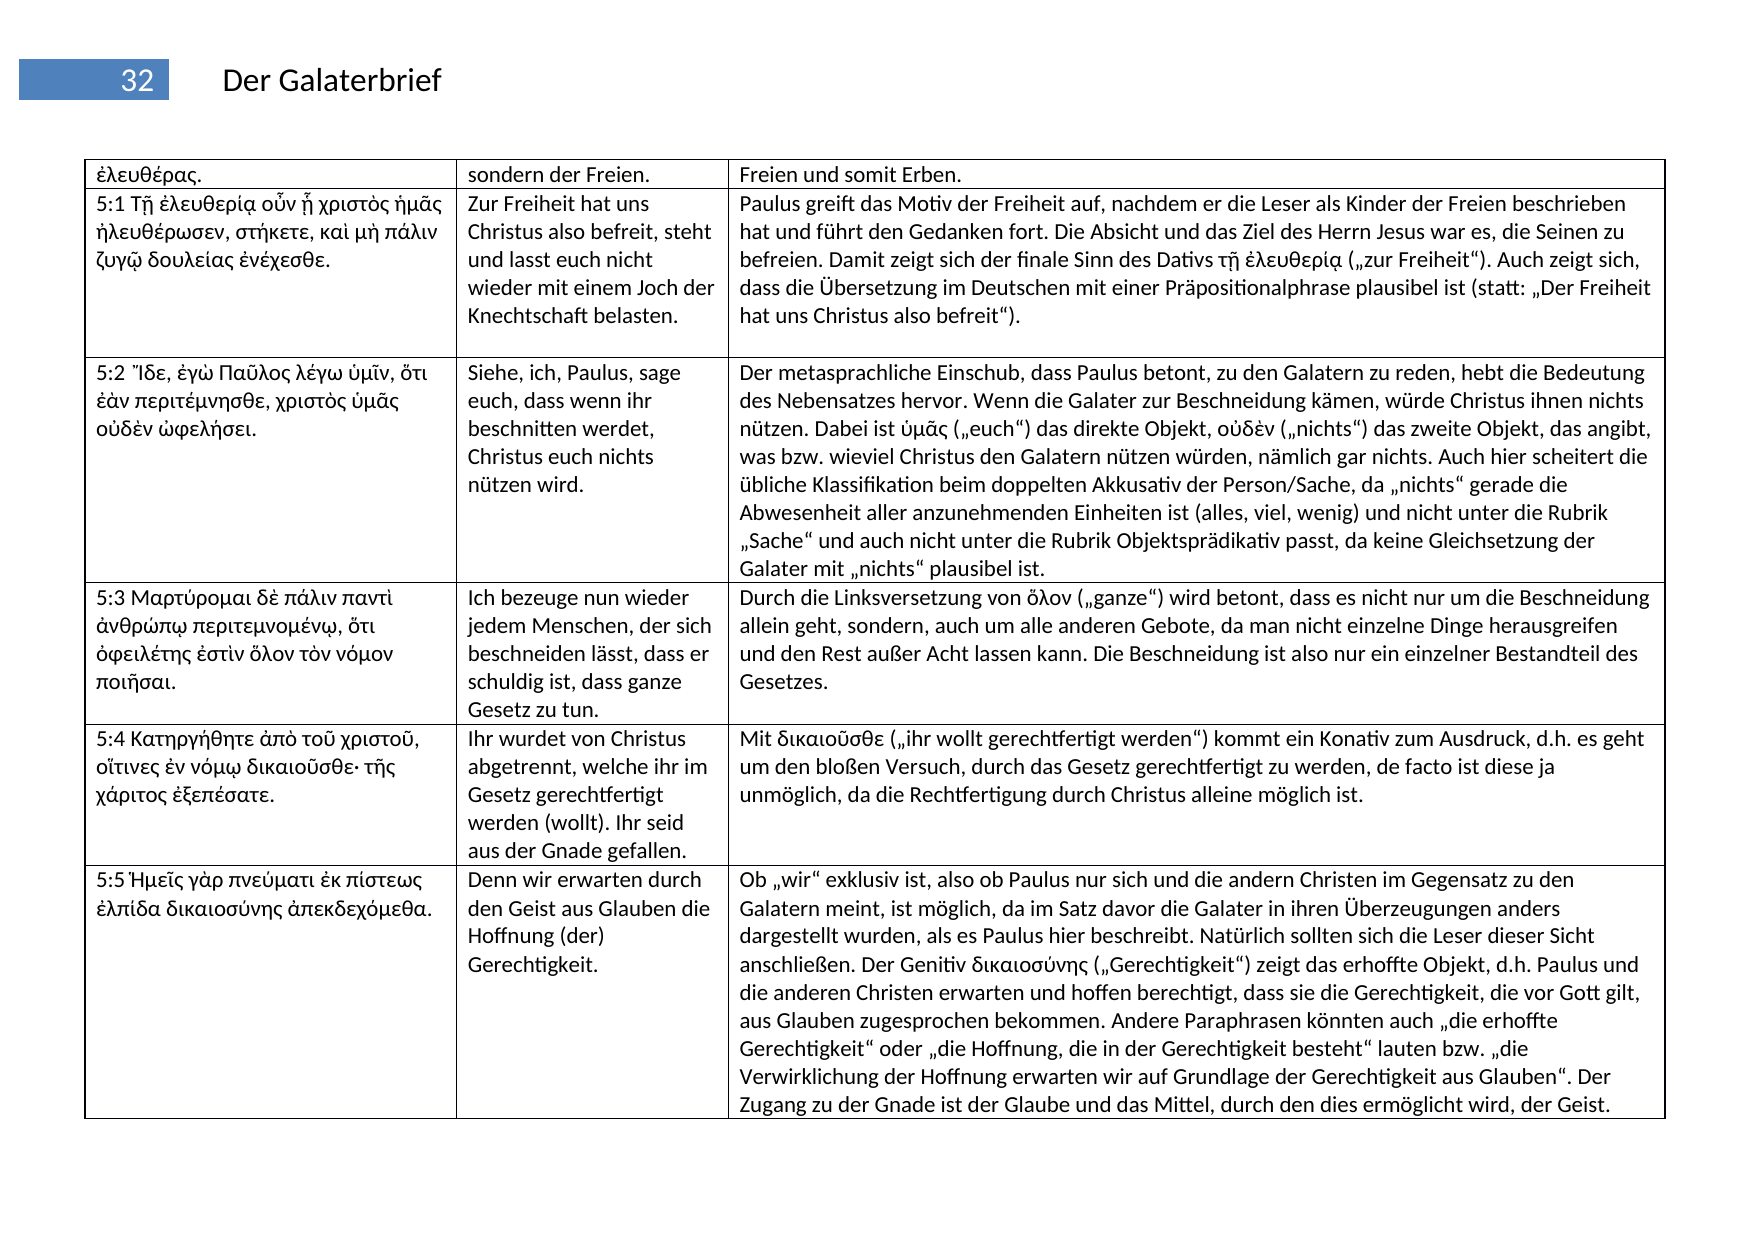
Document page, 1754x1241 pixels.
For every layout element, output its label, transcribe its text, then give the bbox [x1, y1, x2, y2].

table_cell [729, 160, 1664, 188]
table_cell Denn wir erwarten durch den Geist aus Glauben die Hoffnung (der) Gerechtigkeit. [457, 866, 728, 1118]
table_cell 5:1 Τῇ ἐλευθερίᾳ οὖν ᾗ χριστὸς ἡμᾶς ἠλευθέρωσεν, στήκετε, καὶ μὴ πάλιν ζυγῷ δουλείας ἐνέχεσθε. [86, 189, 456, 357]
table_cell Ich bezeuge nun wieder jedem Menschen, der sich beschneiden lässt, dass er schuldig ist, dass ganze Gesetz zu tun. [457, 583, 728, 723]
table_cell Ihr wurdet von Christus abgetrennt, welche ihr im Gesetz gerechtfertigt werden (wollt). Ihr seid aus der Gnade gefallen. [457, 725, 728, 864]
table_cell Paulus greift das Motiv der Freiheit auf, nachdem er die Leser als Kinder der Freien beschrieben hat und führt den Gedanken fort. Die Absicht und das Ziel des Herrn Jesus war es, die Seinen zu befreien. Damit zeigt sich der finale Sinn des Dativs τῇ ἐλευθερίᾳ („zur Freiheit“). Auch zeigt sich, dass die Übersetzung im Deutschen mit einer Präpositionalphrase plausibel ist (statt: „Der Freiheit hat uns Christus also befreit“). [729, 189, 1664, 357]
table_cell 5:3 Μαρτύρομαι δὲ πάλιν παντὶ ἀνθρώπῳ περιτεμνομένῳ, ὅτι ὀφειλέτης ἐστὶν ὅλον τὸν νόμον ποιῆσαι. [86, 583, 456, 723]
table_cell 5:2 Ἴδε, ἐγὼ Παῦλος λέγω ὑμῖν, ὅτι ἐὰν περιτέμνησθε, χριστὸς ὑμᾶς οὐδὲν ὠφελήσει. [86, 358, 456, 582]
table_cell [86, 160, 456, 188]
table_cell 5:4 Κατηργήθητε ἀπὸ τοῦ χριστοῦ, οἵτινες ἐν νόμῳ δικαιοῦσθε· τῆς χάριτος ἐξεπέσατε. [86, 725, 456, 864]
table_cell Durch die Linksversetzung von ὅλον („ganze“) wird betont, dass es nicht nur um die Beschneidung allein geht, sondern, auch um alle anderen Gebote, da man nicht einzelne Dinge herausgreifen und den Rest außer Acht lassen kann. Die Beschneidung ist also nur ein einzelner Bestandteil des Gesetzes. [729, 583, 1664, 723]
table_cell Siehe, ich, Paulus, sage euch, dass wenn ihr beschnitten werdet, Christus euch nichts nützen wird. [457, 358, 728, 582]
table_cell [457, 160, 728, 188]
table_cell Ob „wir“ exklusiv ist, also ob Paulus nur sich und die andern Christen im Gegensatz zu den Galatern meint, ist möglich, da im Satz davor die Galater in ihren Überzeugungen anders dargestellt wurden, als es Paulus hier beschreibt. Natürlich sollten sich die Leser dieser Sicht anschließen. Der Genitiv δικαιοσύνης („Gerechtigkeit“) zeigt das erhoffte Objekt, d.h. Paulus und die anderen Christen erwarten und hoffen berechtigt, dass sie die Gerechtigkeit, die vor Gott gilt, aus Glauben zugesprochen bekommen. Andere Paraphrasen könnten auch „die erhoffte Gerechtigkeit“ oder „die Hoffnung, die in der Gerechtigkeit besteht“ lauten bzw. „die Verwirklichung der Hoffnung erwarten wir auf Grundlage der Gerechtigkeit aus Glauben“. Der Zugang zu der Gnade ist der Glaube und das Mittel, durch den dies ermöglicht wird, der Geist. [729, 866, 1664, 1118]
table_cell Der metasprachliche Einschub, dass Paulus betont, zu den Galatern zu reden, hebt die Bedeutung des Nebensatzes hervor. Wenn die Galater zur Beschneidung kämen, würde Christus ihnen nichts nützen. Dabei ist ὑμᾶς („euch“) das direkte Objekt, οὐδὲν („nichts“) das zweite Objekt, das angibt, was bzw. wieviel Christus den Galatern nützen würden, nämlich gar nichts. Auch hier scheitert die übliche Klassifikation beim doppelten Akkusativ der Person/Sache, da „nichts“ gerade die Abwesenheit aller anzunehmenden Einheiten ist (alles, viel, wenig) und nicht unter die Rubrik „Sache“ und auch nicht unter die Rubrik Objektsprädikativ passt, da keine Gleichsetzung der Galater mit „nichts“ plausibel ist. [729, 358, 1664, 582]
table_cell Mit δικαιοῦσθε („ihr wollt gerechtfertigt werden“) kommt ein Konativ zum Ausdruck, d.h. es geht um den bloßen Versuch, durch das Gesetz gerechtfertigt zu werden, de facto ist diese ja unmöglich, da die Rechtfertigung durch Christus alleine möglich ist. [729, 725, 1664, 864]
table_cell Zur Freiheit hat uns Christus also befreit, steht und lasst euch nicht wieder mit einem Joch der Knechtschaft belasten. [457, 189, 728, 357]
table_cell 5:5 Ἡμεῖς γὰρ πνεύματι ἐκ πίστεως ἐλπίδα δικαιοσύνης ἀπεκδεχόμεθα. [86, 866, 456, 1118]
